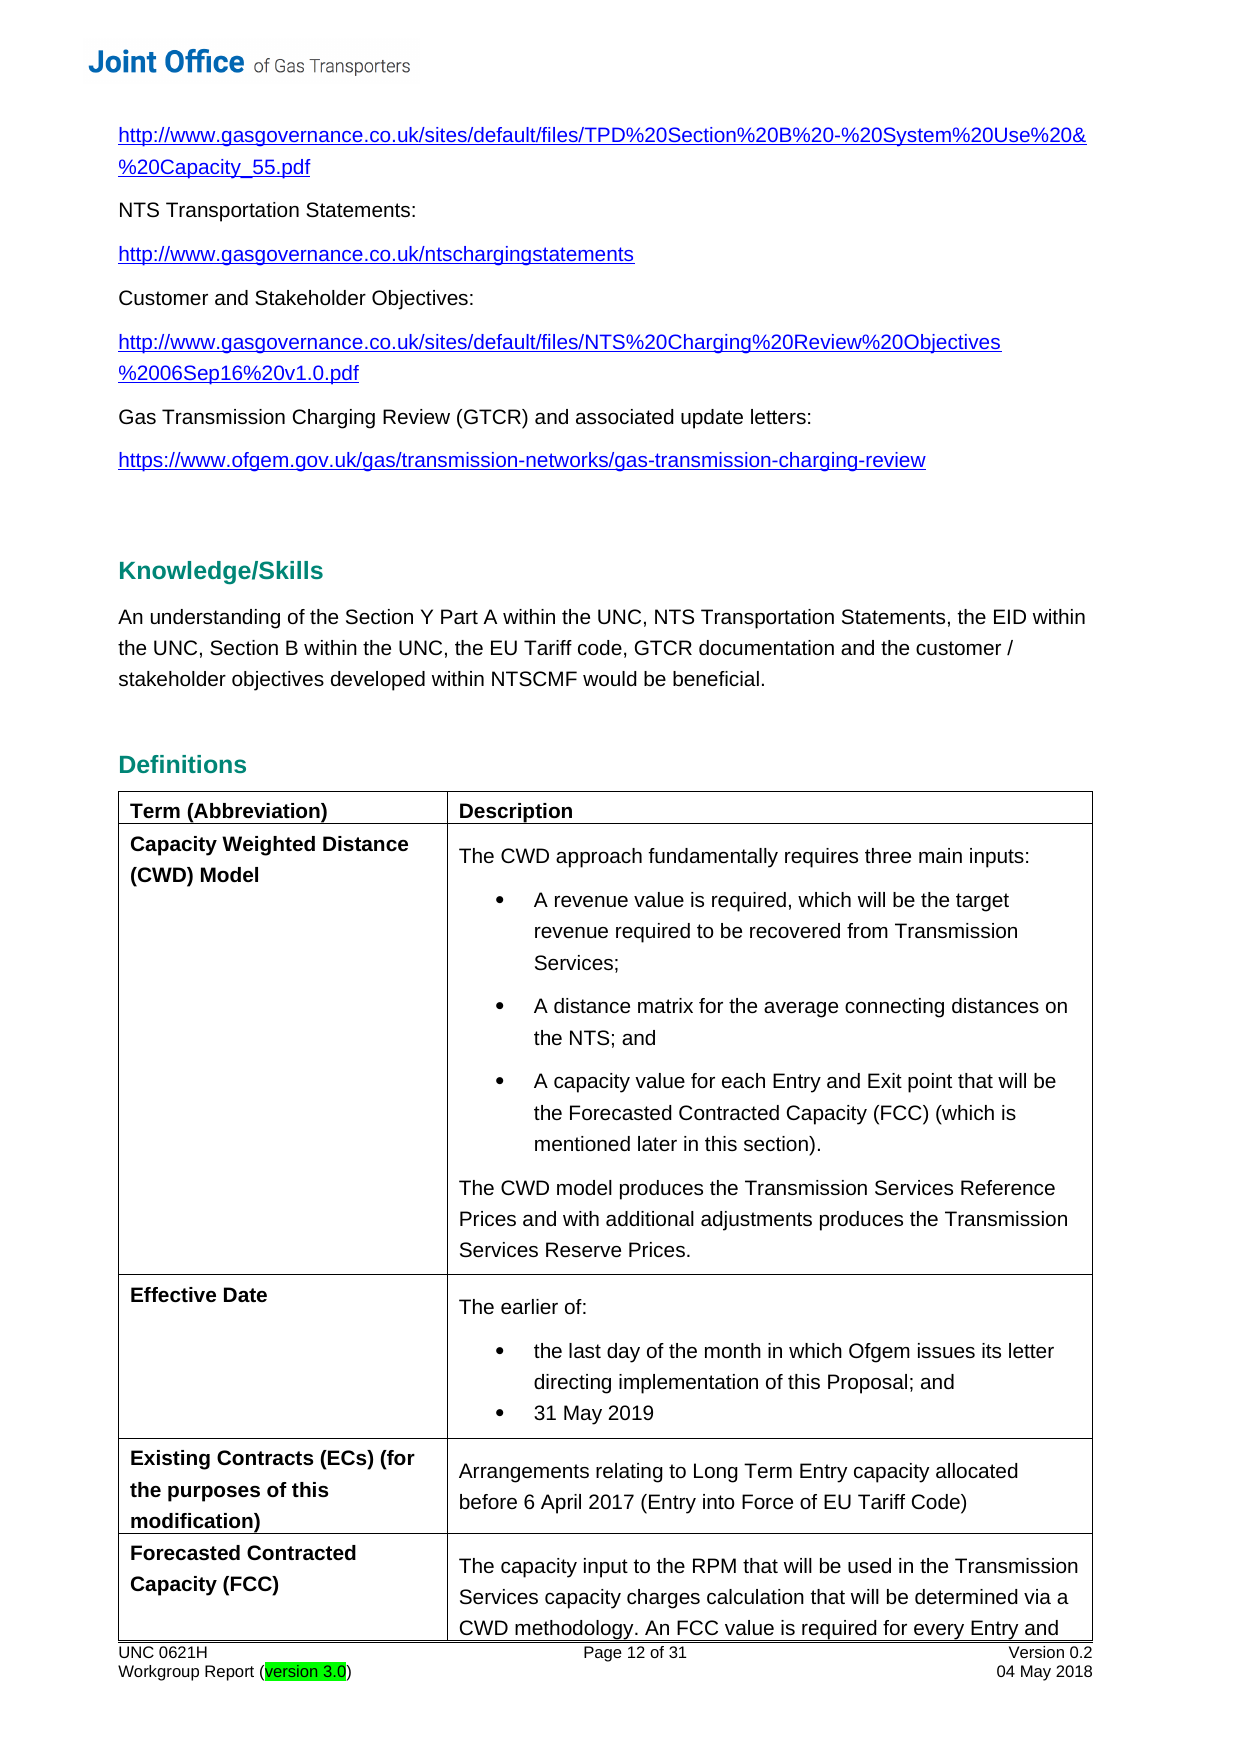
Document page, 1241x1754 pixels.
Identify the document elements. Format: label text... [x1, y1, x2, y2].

table_cell The earlier of: the last day of the month in which Ofgem issues its letter directing implementation of this Proposal; and 31 May 2019 [448, 1275, 1092, 1438]
table_cell The CWD approach fundamentally requires three main inputs: A revenue value is required, which will be the target revenue required to be recovered from Transmission Services; A distance matrix for the average connecting distances on the NTS; and A capacity value for each Entry and Exit point that will be the Forecasted Contracted Capacity (FCC) (which is mentioned later in this section). The CWD model produces the Transmission Services Reference Prices and with additional adjustments produces the Transmission Services Reserve Prices. [448, 824, 1092, 1274]
picture [82, 38, 421, 84]
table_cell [119, 1534, 447, 1640]
text http://www.gasgovernance.co.uk/sites/default/files/NTS%20Charging%20Review%20Objectives%2006Sep16%20v1.0.pdf [118, 322, 1093, 385]
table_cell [448, 1534, 1092, 1640]
table_cell Capacity Weighted Distance (CWD) Model [119, 824, 447, 1274]
text Gas Transmission Charging Review (GTCR) and associated update letters: [118, 397, 1093, 428]
table_header Description [448, 792, 1092, 823]
table_cell Arrangements relating to Long Term Entry capacity allocated before 6 April 2017 (Entry into Force of EU Tariff Code) [448, 1439, 1092, 1533]
table_header Term (Abbreviation) [119, 792, 447, 823]
text http://www.gasgovernance.co.uk/ntschargingstatements [118, 235, 1093, 266]
text NTS Transportation Statements: [118, 191, 1093, 222]
subtitle Knowledge/Skills [118, 553, 1093, 585]
text Customer and Stakeholder Objectives: [118, 278, 1093, 310]
table_cell Effective Date [119, 1275, 447, 1438]
subtitle Definitions [118, 747, 1093, 778]
text An understanding of the Section Y Part A within the UNC, NTS Transportation Statements, the EID within the UNC, Section B within the UNC, the EU Tariff code, GTCR documentation and the customer / stakeholder objectives developed within NTSCMF would be beneficial. [118, 597, 1093, 691]
text https://www.ofgem.gov.uk/gas/transmission-networks/gas-transmission-charging-review [118, 441, 1093, 472]
table_cell Existing Contracts (ECs) (for the purposes of this modification) [119, 1439, 447, 1533]
text http://www.gasgovernance.co.uk/sites/default/files/TPD%20Section%20B%20-%20System%20Use%20&%20Capacity_55.pdf [118, 116, 1093, 178]
